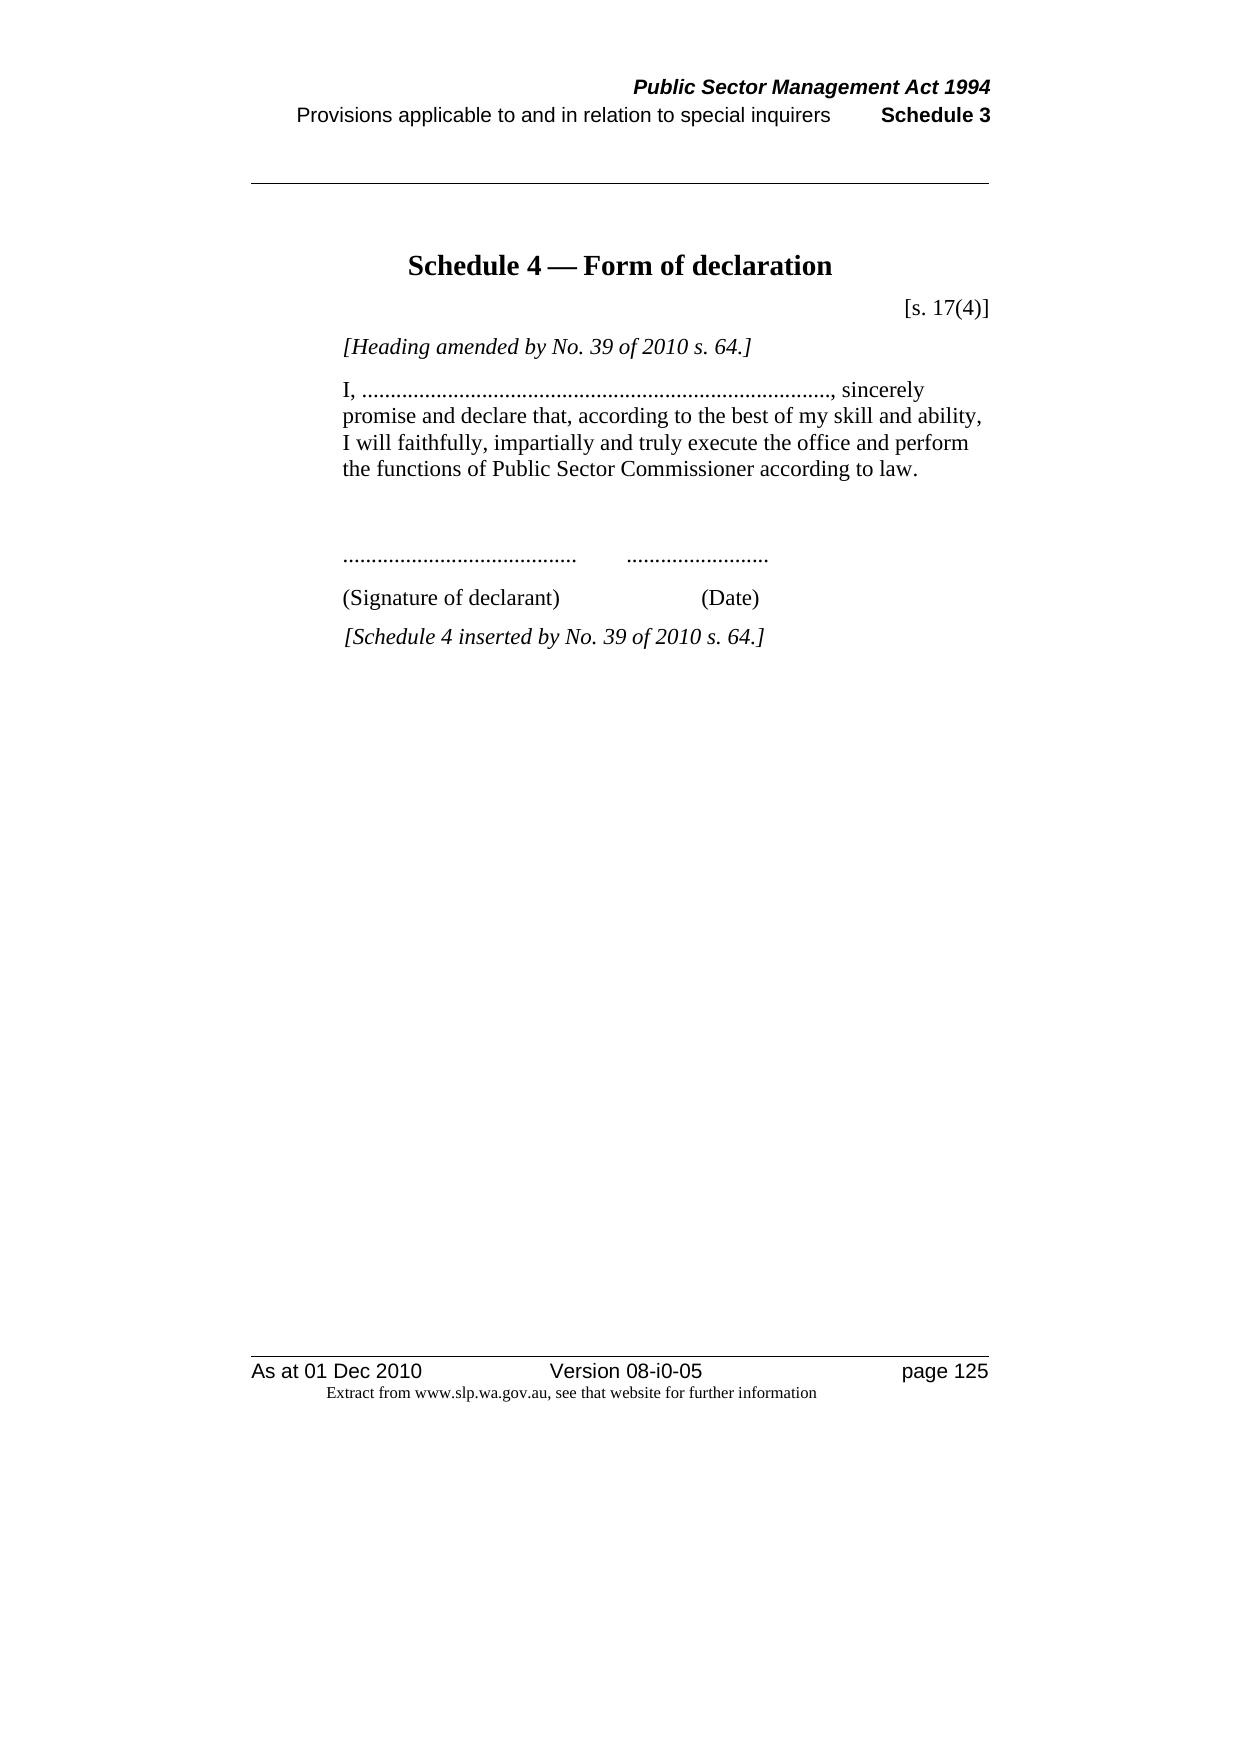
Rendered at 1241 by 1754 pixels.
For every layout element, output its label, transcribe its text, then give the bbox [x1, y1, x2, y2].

text I, .................................................................................., sincerely promise and declare that, according to the best of my skill and ability, I will faithfully, impartially and truly execute the office and perform the functions of Public Sector Commissioner according to law. [251, 376, 989, 481]
subtitle Schedule 4 — Form of declaration [251, 248, 989, 282]
subtitle [Heading amended by No. 39 of 2010 s. 64.] [251, 333, 989, 359]
text ......................................... ......................... [251, 541, 989, 567]
text [Schedule 4 inserted by No. 39 of 2010 s. 64.] [251, 623, 989, 649]
text [s. 17(4)] [251, 294, 989, 320]
text (Signature of declarant) (Date) [251, 584, 989, 610]
